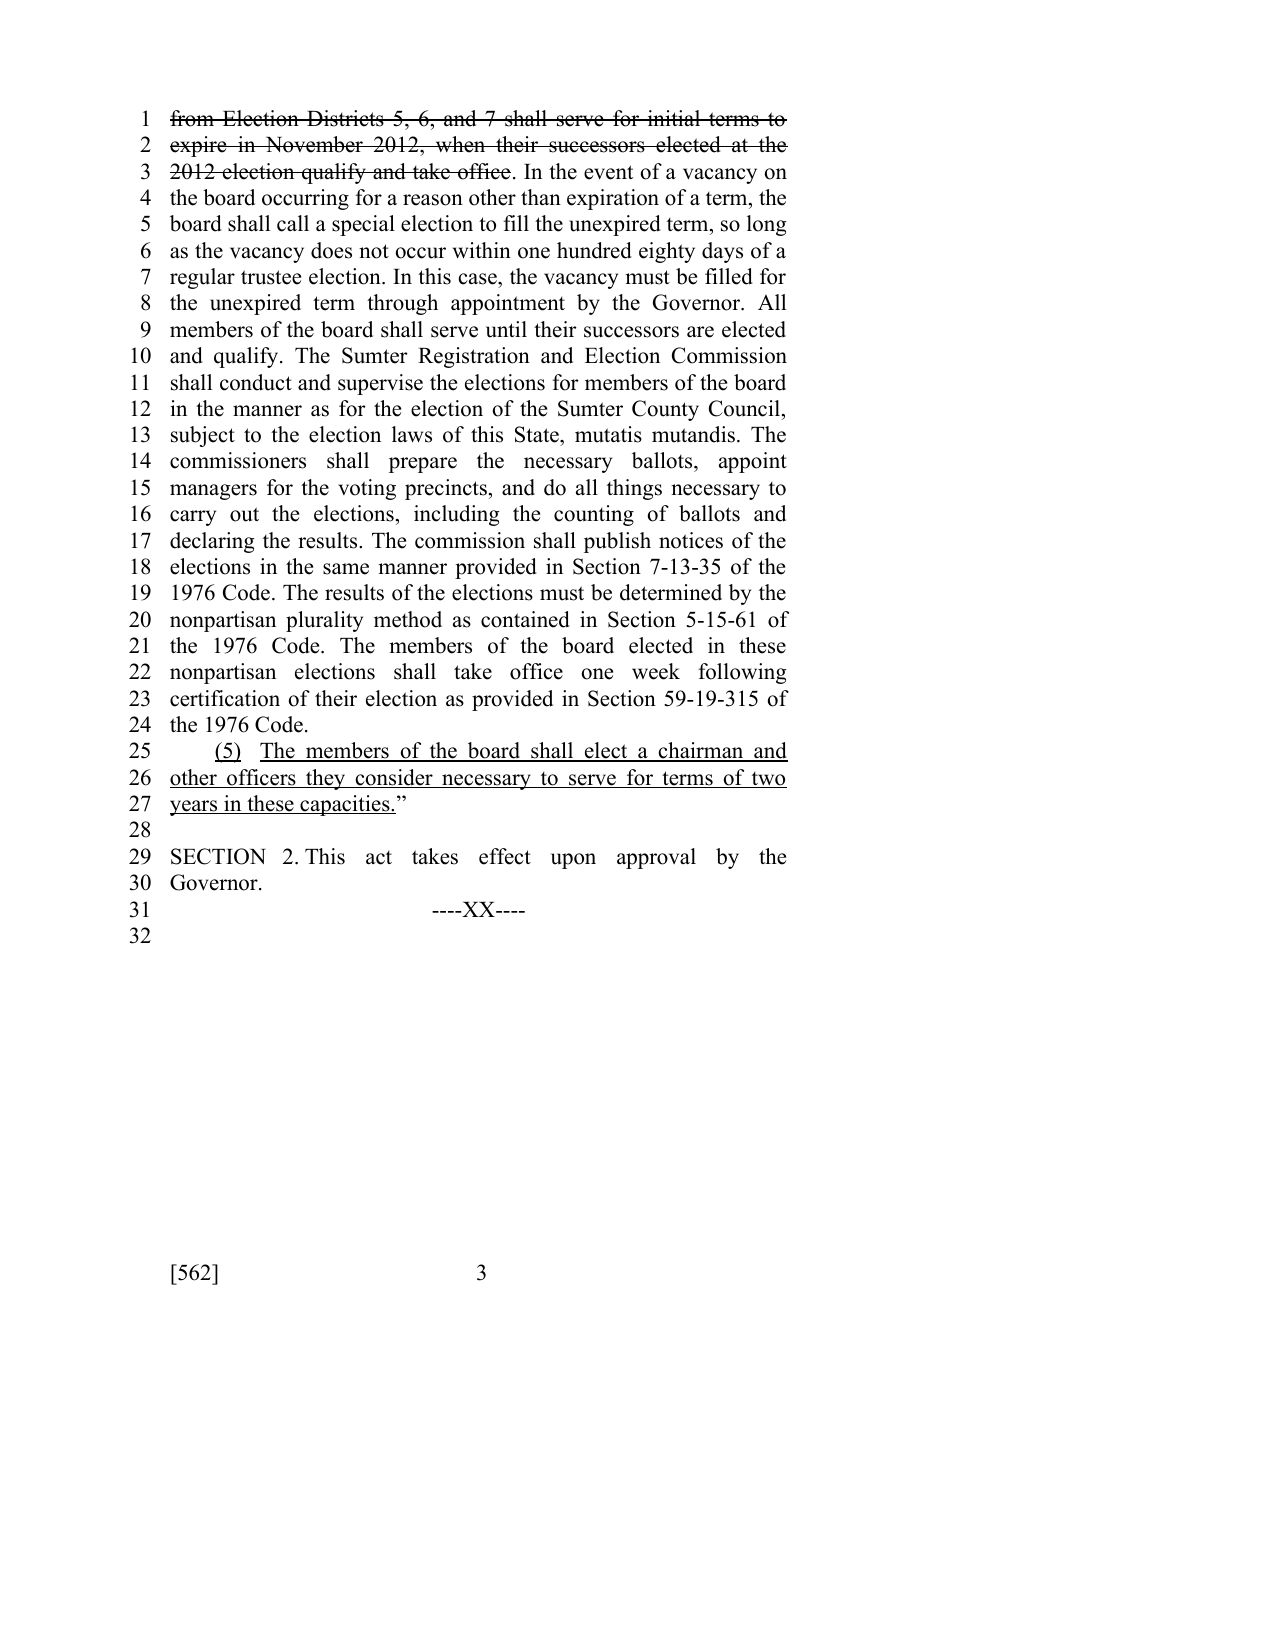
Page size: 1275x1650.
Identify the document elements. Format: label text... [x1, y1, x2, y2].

text ----XX---- [169, 896, 787, 922]
text SECTION 2. This act takes effect upon approval by the Governor. [169, 843, 787, 896]
text (5) The members of the board shall elect a chairman and other officers they consider necessary to serve for terms of two years in these capacities.” [169, 788, 787, 817]
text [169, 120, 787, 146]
text (5) The members of the board shall elect a chairman and other officers they consider necessary to serve for terms of two years in these capacities.” [169, 737, 787, 787]
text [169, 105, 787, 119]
